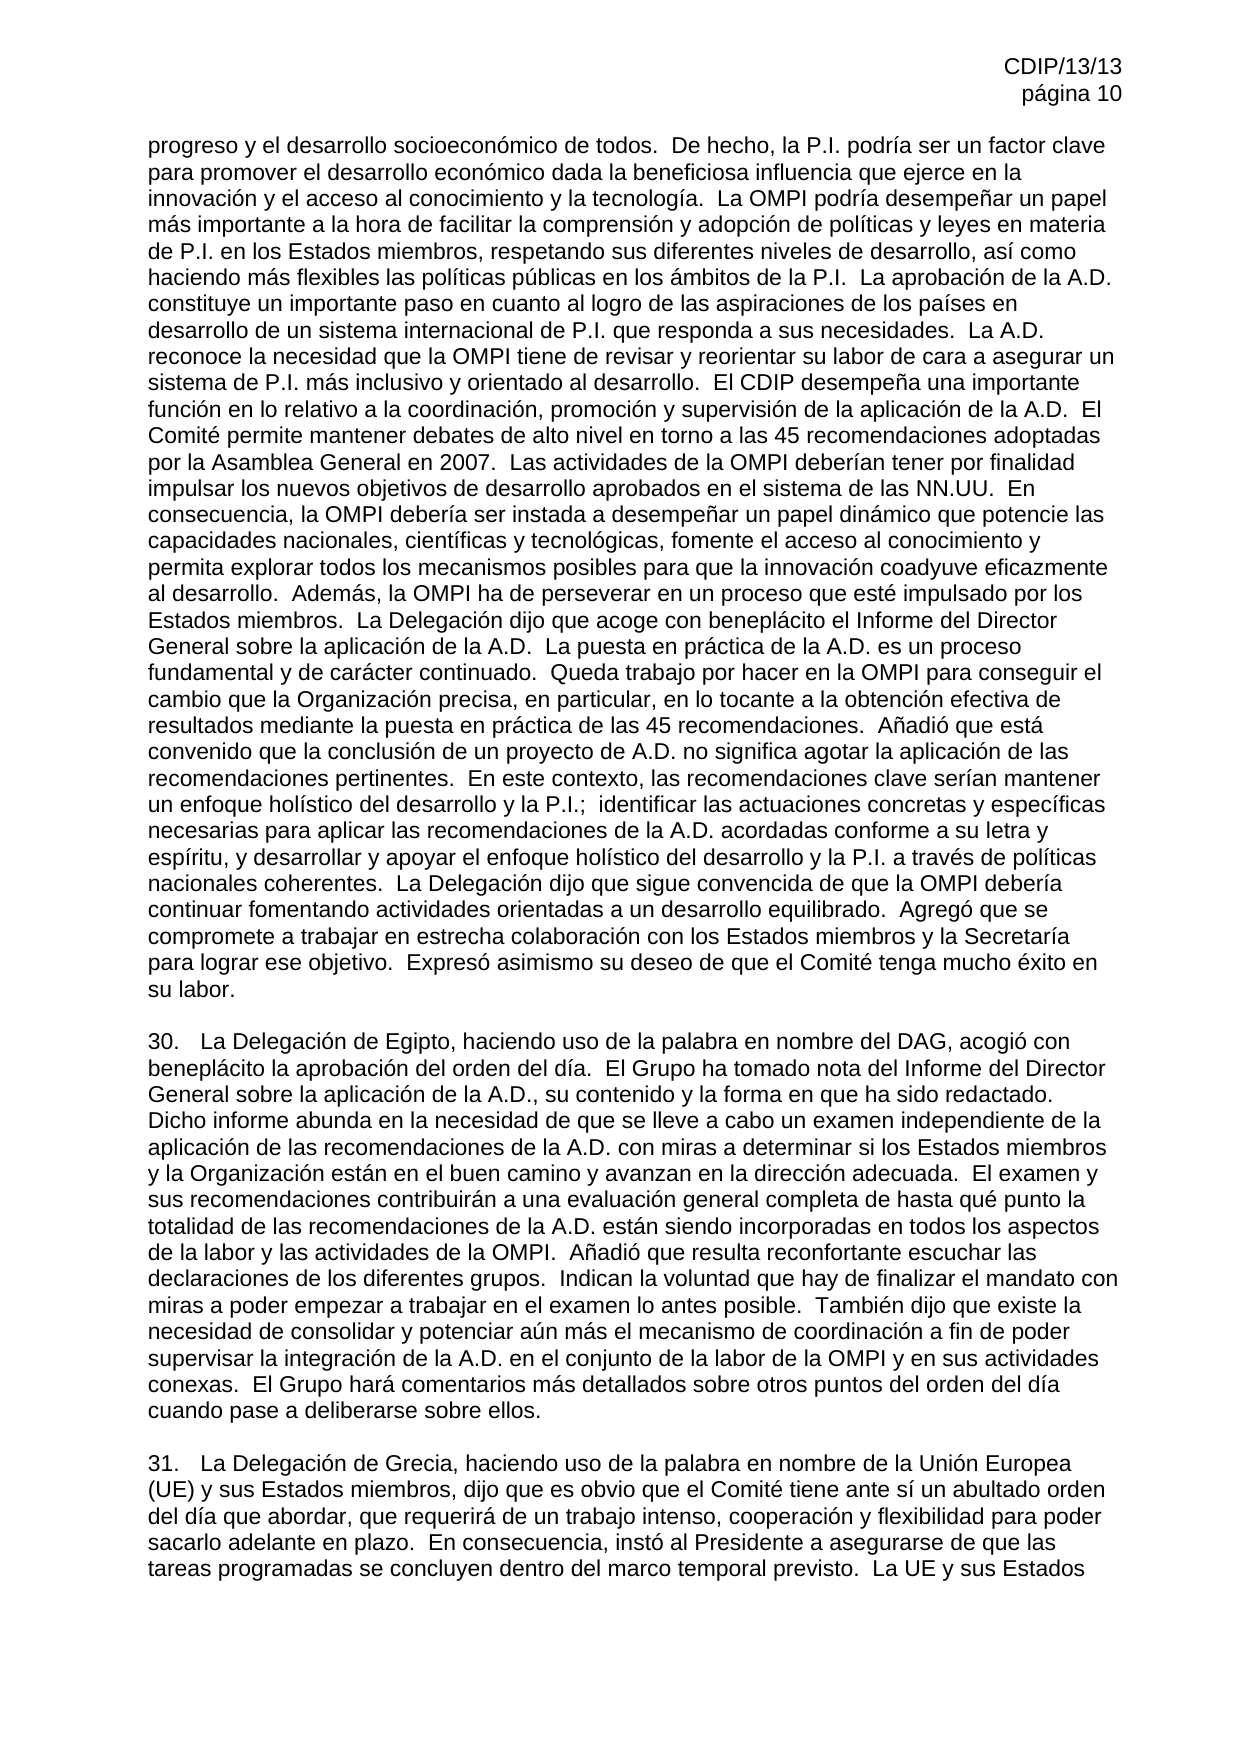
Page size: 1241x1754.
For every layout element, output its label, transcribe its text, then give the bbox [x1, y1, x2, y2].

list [148, 132, 1122, 1002]
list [148, 1450, 1122, 1582]
list La Delegación de Egipto, haciendo uso de la palabra en nombre del DAG, acogió con beneplácito la aprobación del orden del día. El Grupo ha tomado nota del Informe del Director General sobre la aplicación de la A.D., su contenido y la forma en que ha sido redactado. Dicho informe abunda en la necesidad de que se lleve a cabo un examen independiente de la aplicación de las recomendaciones de la A.D. con miras a determinar si los Estados miembros y la Organización están en el buen camino y avanzan en la dirección adecuada. El examen y sus recomendaciones contribuirán a una evaluación general completa de hasta qué punto la totalidad de las recomendaciones de la A.D. están siendo incorporadas en todos los aspectos de la labor y las actividades de la OMPI. Añadió que resulta reconfortante escuchar las declaraciones de los diferentes grupos. Indican la voluntad que hay de finalizar el mandato con miras a poder empezar a trabajar en el examen lo antes posible. También dijo que existe la necesidad de consolidar y potenciar aún más el mecanismo de coordinación a fin de poder supervisar la integración de la A.D. en el conjunto de la labor de la OMPI y en sus actividades conexas. El Grupo hará comentarios más detallados sobre otros puntos del orden del día cuando pase a deliberarse sobre ellos. [148, 1028, 1122, 1423]
